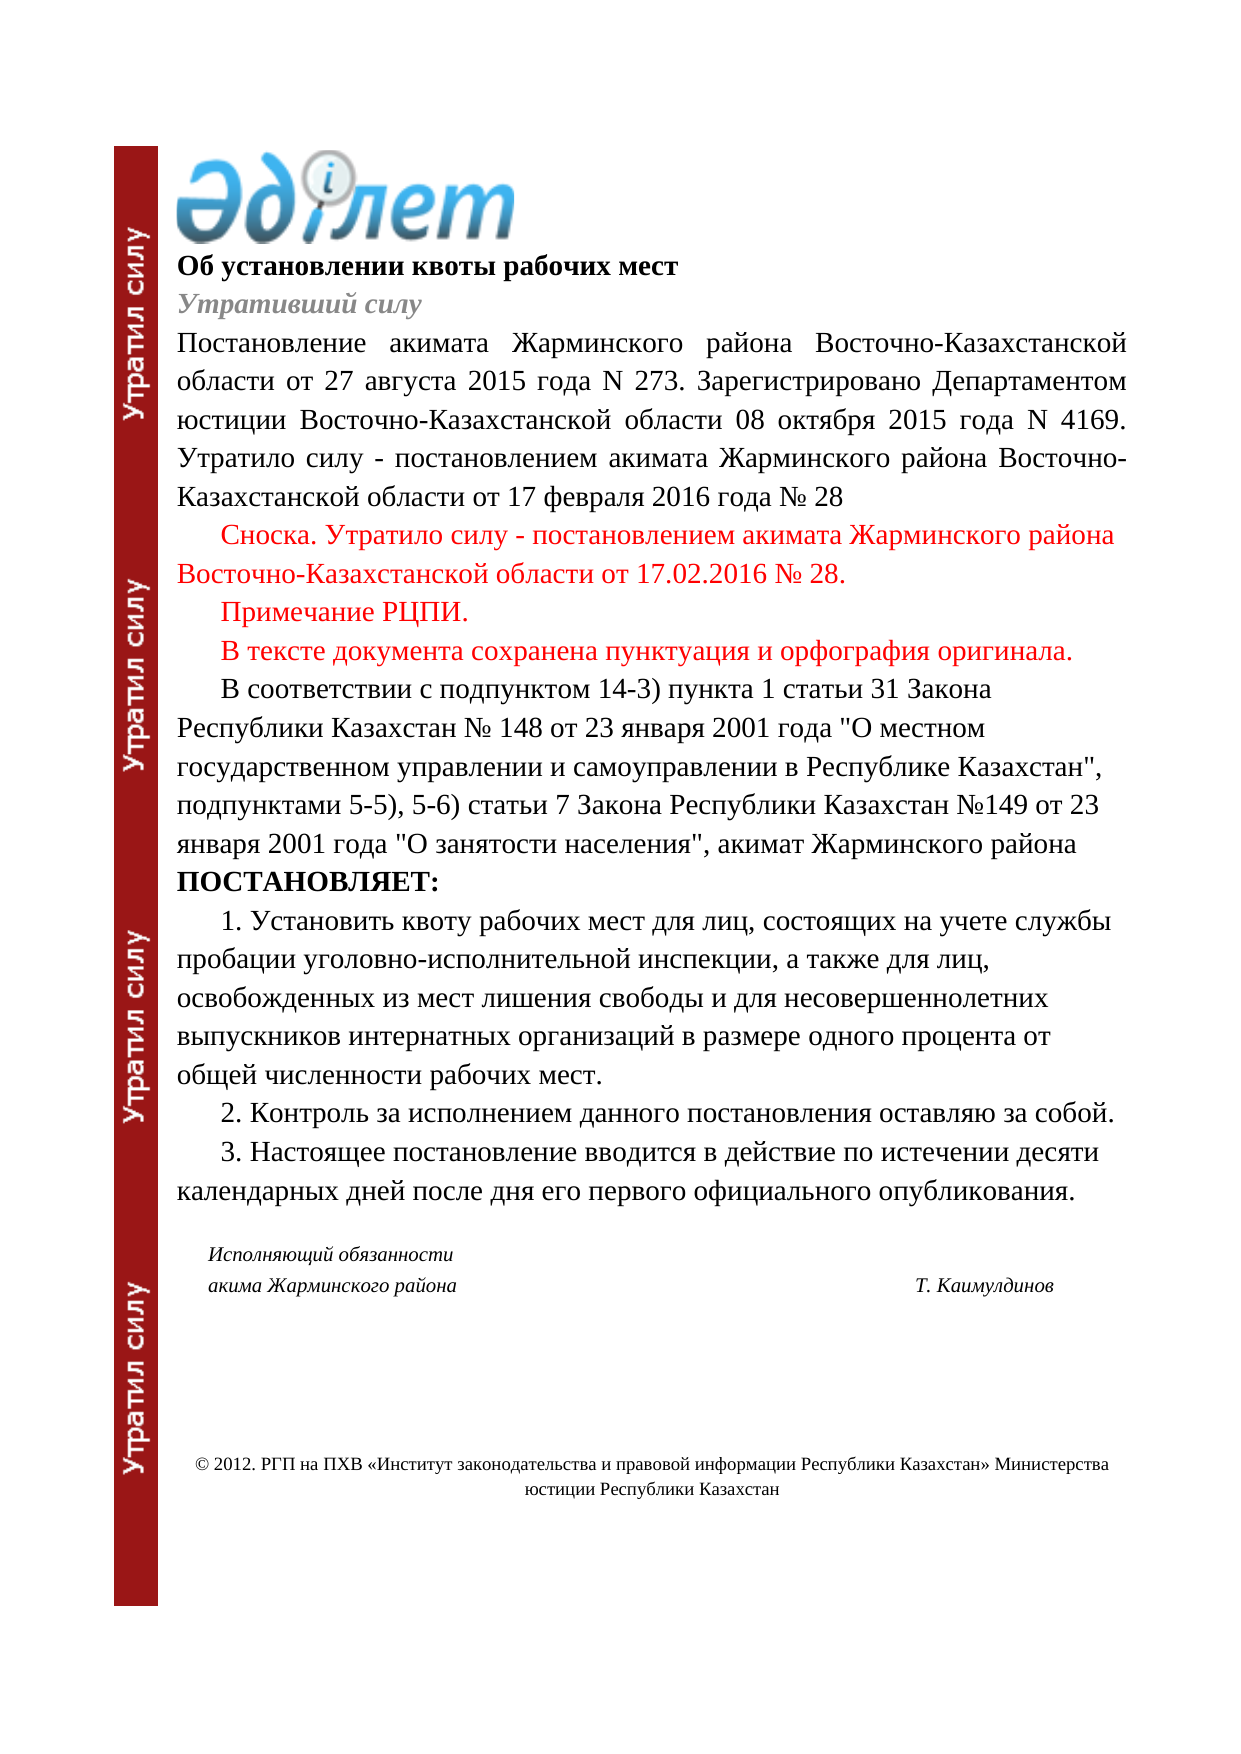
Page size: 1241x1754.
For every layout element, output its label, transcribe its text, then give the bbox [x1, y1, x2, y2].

table_cell акима Жарминского района [101, 1271, 913, 1302]
picture [114, 512, 158, 517]
picture [114, 281, 158, 286]
picture [114, 146, 158, 248]
picture [114, 1302, 158, 1453]
text Утративший силу [112, 286, 1128, 320]
text Постановление акимата Жарминского района Восточно-Казахстанской области от 27 августа 2015 года N 273. Зарегистрировано Департаментом юстиции Восточно-Казахстанской области 08 октября 2015 года N 4169. Утратило силу - постановлением акимата Жарминского района Восточно-Казахстанской области от 17 февраля 2016 года № 28 [112, 325, 1128, 512]
table_header Исполняющий обязанности [101, 1240, 1240, 1271]
text Сноска. Утратило силу - постановлением акимата Жарминского района Восточно-Казахстанской области от 17.02.2016 № 28. Примечание РЦПИ. В тексте документа сохранена пунктуация и орфография оригинала. В соответствии с подпунктом 14-3) пункта 1 статьи 31 Закона Республики Казахстан № 148 от 23 января 2001 года "О местном государственном управлении и самоуправлении в Республике Казахстан", подпунктами 5-5), 5-6) статьи 7 Закона Республики Казахстан №149 от 23 января 2001 года "О занятости населения", акимат Жарминского района ПОСТАНОВЛЯЕТ: 1. Установить квоту рабочих мест для лиц, состоящих на учете службы пробации уголовно-исполнительной инспекции, а также для лиц, освобожденных из мест лишения свободы и для несовершеннолетних выпускников интернатных организаций в размере одного процента от общей численности рабочих мест. 2. Контроль за исполнением данного постановления оставляю за собой. 3. Настоящее постановление вводится в действие по истечении десяти календарных дней после дня его первого официального опубликования. [112, 517, 1128, 1236]
picture [114, 320, 158, 325]
text © 2012. РГП на ПХВ «Институт законодательства и правовой информации Республики Казахстан» Министерства юстиции Республики Казахстан [112, 1453, 1128, 1500]
table_cell Т. Каимулдинов [913, 1271, 1240, 1302]
picture [176, 150, 515, 244]
picture [114, 1236, 158, 1240]
text Об установлении квоты рабочих мест [112, 248, 1128, 281]
picture [114, 1500, 158, 1606]
